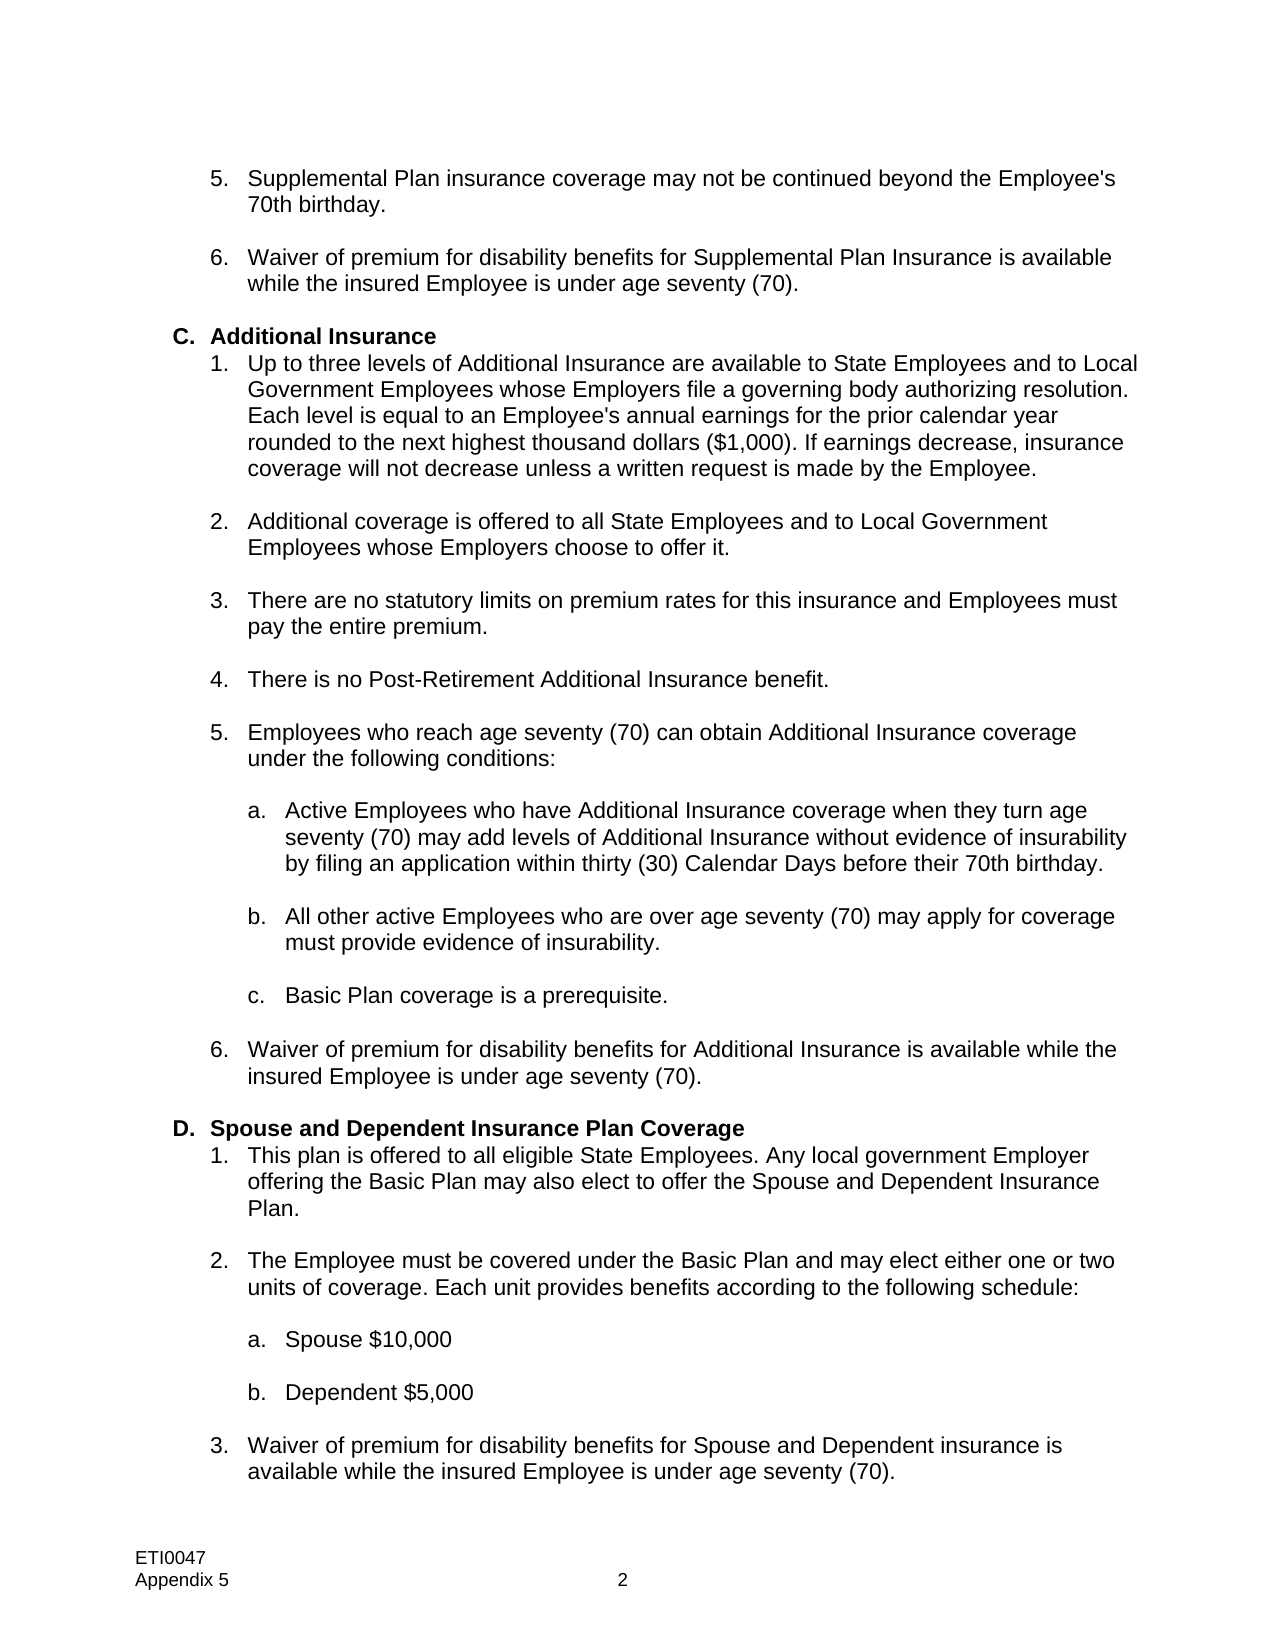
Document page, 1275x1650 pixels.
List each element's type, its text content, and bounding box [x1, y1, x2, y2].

text 4. There is no Post-Retirement Additional Insurance benefit. [210, 666, 1140, 692]
text 1. Up to three levels of Additional Insurance are available to State Employees and to Local Government Employees whose Employers file a governing body authorizing resolution. Each level is equal to an Employee's annual earnings for the prior calendar year rounded to the next highest thousand dollars ($1,000). If earnings decrease, insurance coverage will not decrease unless a written request is made by the Employee. [210, 349, 1140, 481]
text 6. Waiver of premium for disability benefits for Supplemental Plan Insurance is available while the insured Employee is under age seventy (70). [210, 244, 1140, 297]
text b. All other active Employees who are over age seventy (70) may apply for coverage must provide evidence of insurability. [247, 903, 1140, 956]
text 3. Waiver of premium for disability benefits for Spouse and Dependent insurance is available while the insured Employee is under age seventy (70). [210, 1432, 1140, 1484]
text C. Additional Insurance [172, 323, 1140, 349]
text 6. Waiver of premium for disability benefits for Additional Insurance is available while the insured Employee is under age seventy (70). [210, 1036, 1140, 1089]
text D. Spouse and Dependent Insurance Plan Coverage [172, 1115, 1140, 1142]
text b. Dependent $5,000 [247, 1379, 1140, 1405]
text a. Active Employees who have Additional Insurance coverage when they turn age seventy (70) may add levels of Additional Insurance without evidence of insurability by filing an application within thirty (30) Calendar Days before their 70th birthday. [247, 797, 1140, 877]
text 2. Additional coverage is offered to all State Employees and to Local Government Employees whose Employers choose to offer it. [210, 508, 1140, 560]
text c. Basic Plan coverage is a prerequisite. [247, 982, 1140, 1036]
text 5. Employees who reach age seventy (70) can obtain Additional Insurance coverage under the following conditions: [210, 718, 1140, 771]
text 2. The Employee must be covered under the Basic Plan and may elect either one or two units of coverage. Each unit provides benefits according to the following schedule: [210, 1247, 1140, 1300]
text 5. Supplemental Plan insurance coverage may not be continued beyond the Employee's 70th birthday. [210, 165, 1140, 218]
text 1. This plan is offered to all eligible State Employees. Any local government Employer offering the Basic Plan may also elect to offer the Spouse and Dependent Insurance Plan. [210, 1142, 1140, 1221]
text 3. There are no statutory limits on premium rates for this insurance and Employees must pay the entire premium. [210, 587, 1140, 639]
list Spouse $10,000 [247, 1326, 1140, 1353]
